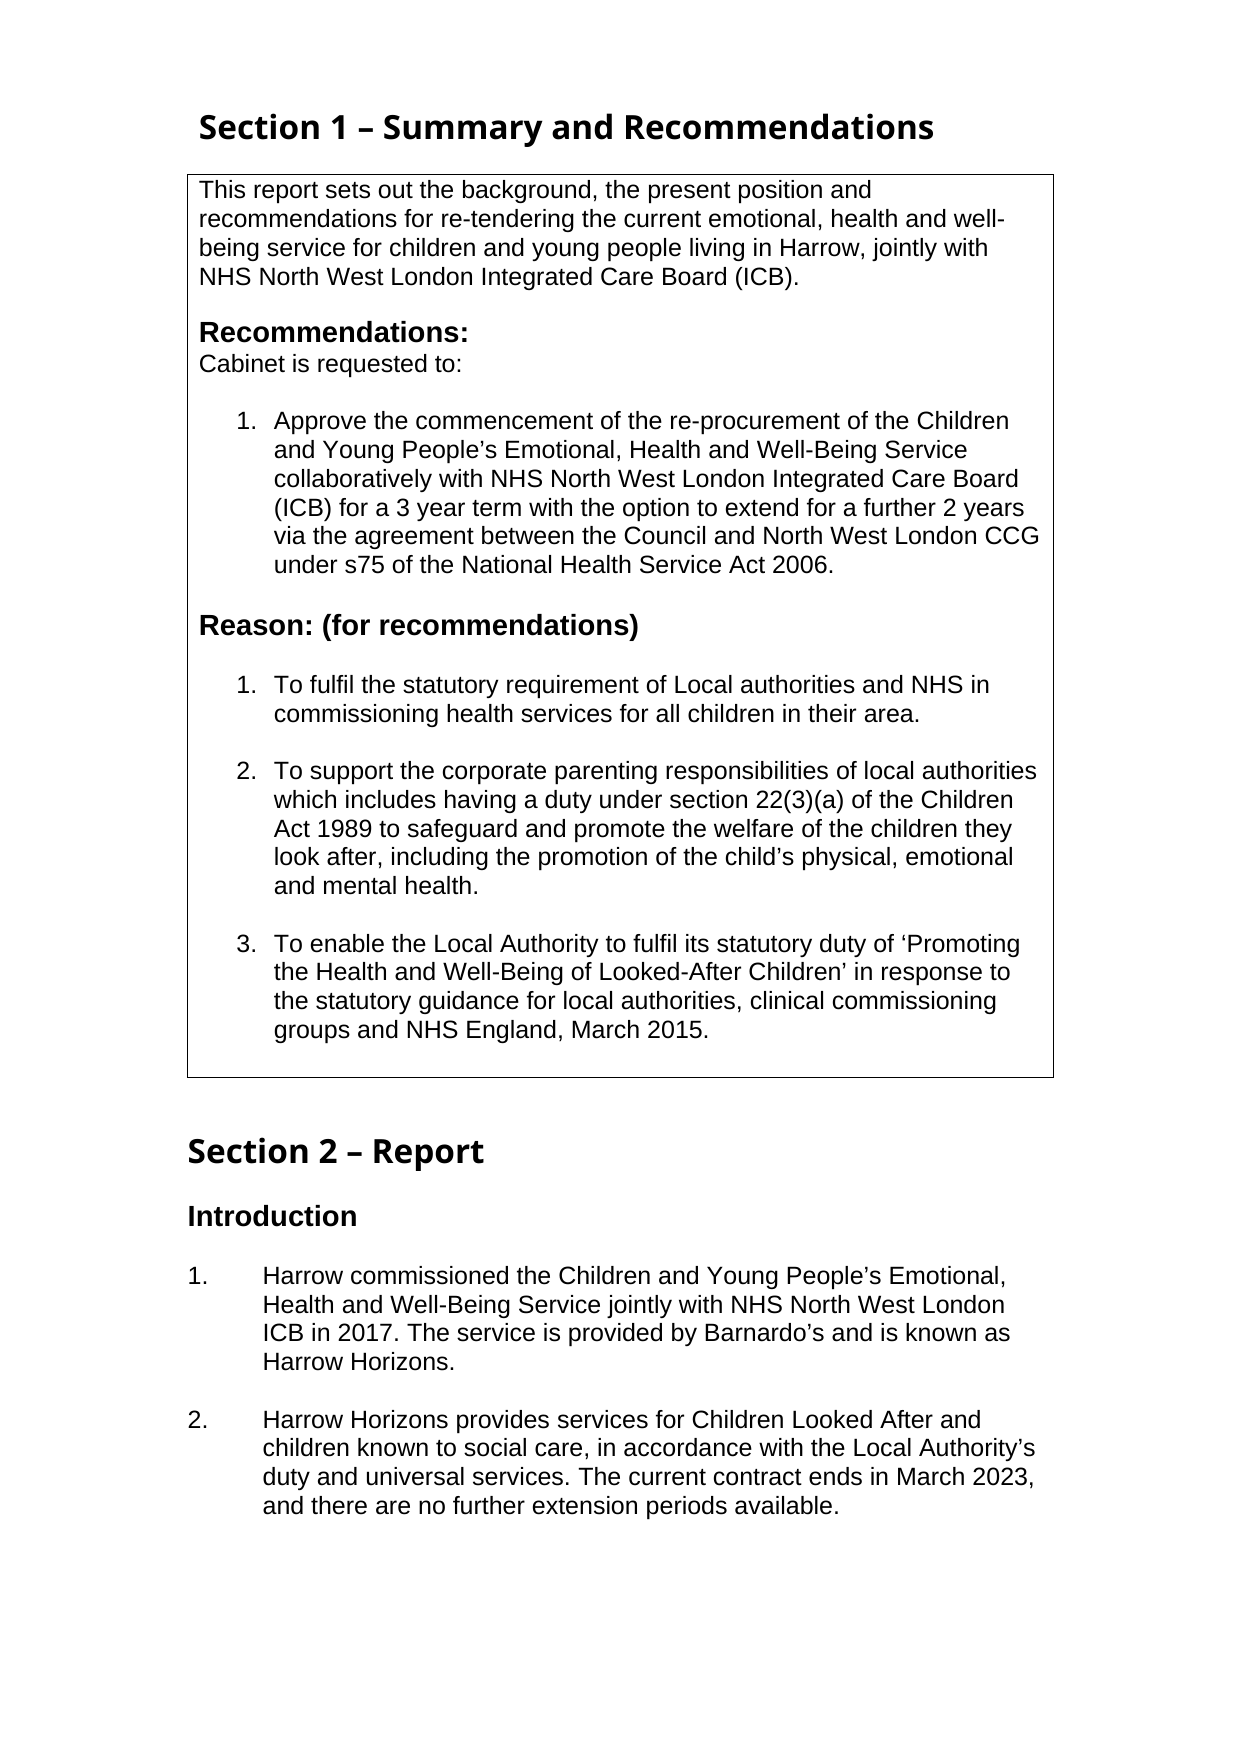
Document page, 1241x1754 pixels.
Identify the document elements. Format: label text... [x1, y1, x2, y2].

table_header Section 1 – Summary and Recommendations [188, 104, 1053, 174]
list Harrow Horizons provides services for Children Looked After and children known to social care, in accordance with the Local Authority’s duty and universal services. The current contract ends in March 2023, and there are no further extension periods available. [187, 1404, 1053, 1519]
table_cell This report sets out the background, the present position and recommendations for re-tendering the current emotional, health and well-being service for children and young people living in Harrow, jointly with NHS North West London Integrated Care Board (ICB). Recommendations: Cabinet is requested to: Approve the commencement of the re-procurement of the Children and Young People’s Emotional, Health and Well-Being Service collaboratively with NHS North West London Integrated Care Board (ICB) for a 3 year term with the option to extend for a further 2 years via the agreement between the Council and North West London CCG under s75 of the National Health Service Act 2006. Reason: (for recommendations) To fulfil the statutory requirement of Local authorities and NHS in commissioning health services for all children in their area. To support the corporate parenting responsibilities of local authorities which includes having a duty under section 22(3)(a) of the Children Act 1989 to safeguard and promote the welfare of the children they look after, including the promotion of the child’s physical, emotional and mental health. To enable the Local Authority to fulfil its statutory duty of ‘Promoting the Health and Well-Being of Looked-After Children’ in response to the statutory guidance for local authorities, clinical commissioning groups and NHS England, March 2015. [188, 175, 1053, 1077]
subtitle Section 2 – Report [187, 1128, 1053, 1173]
list Harrow commissioned the Children and Young People’s Emotional, Health and Well-Being Service jointly with NHS North West London ICB in 2017. The service is provided by Barnardo’s and is known as Harrow Horizons. [187, 1261, 1053, 1376]
subtitle Introduction [187, 1198, 1053, 1232]
